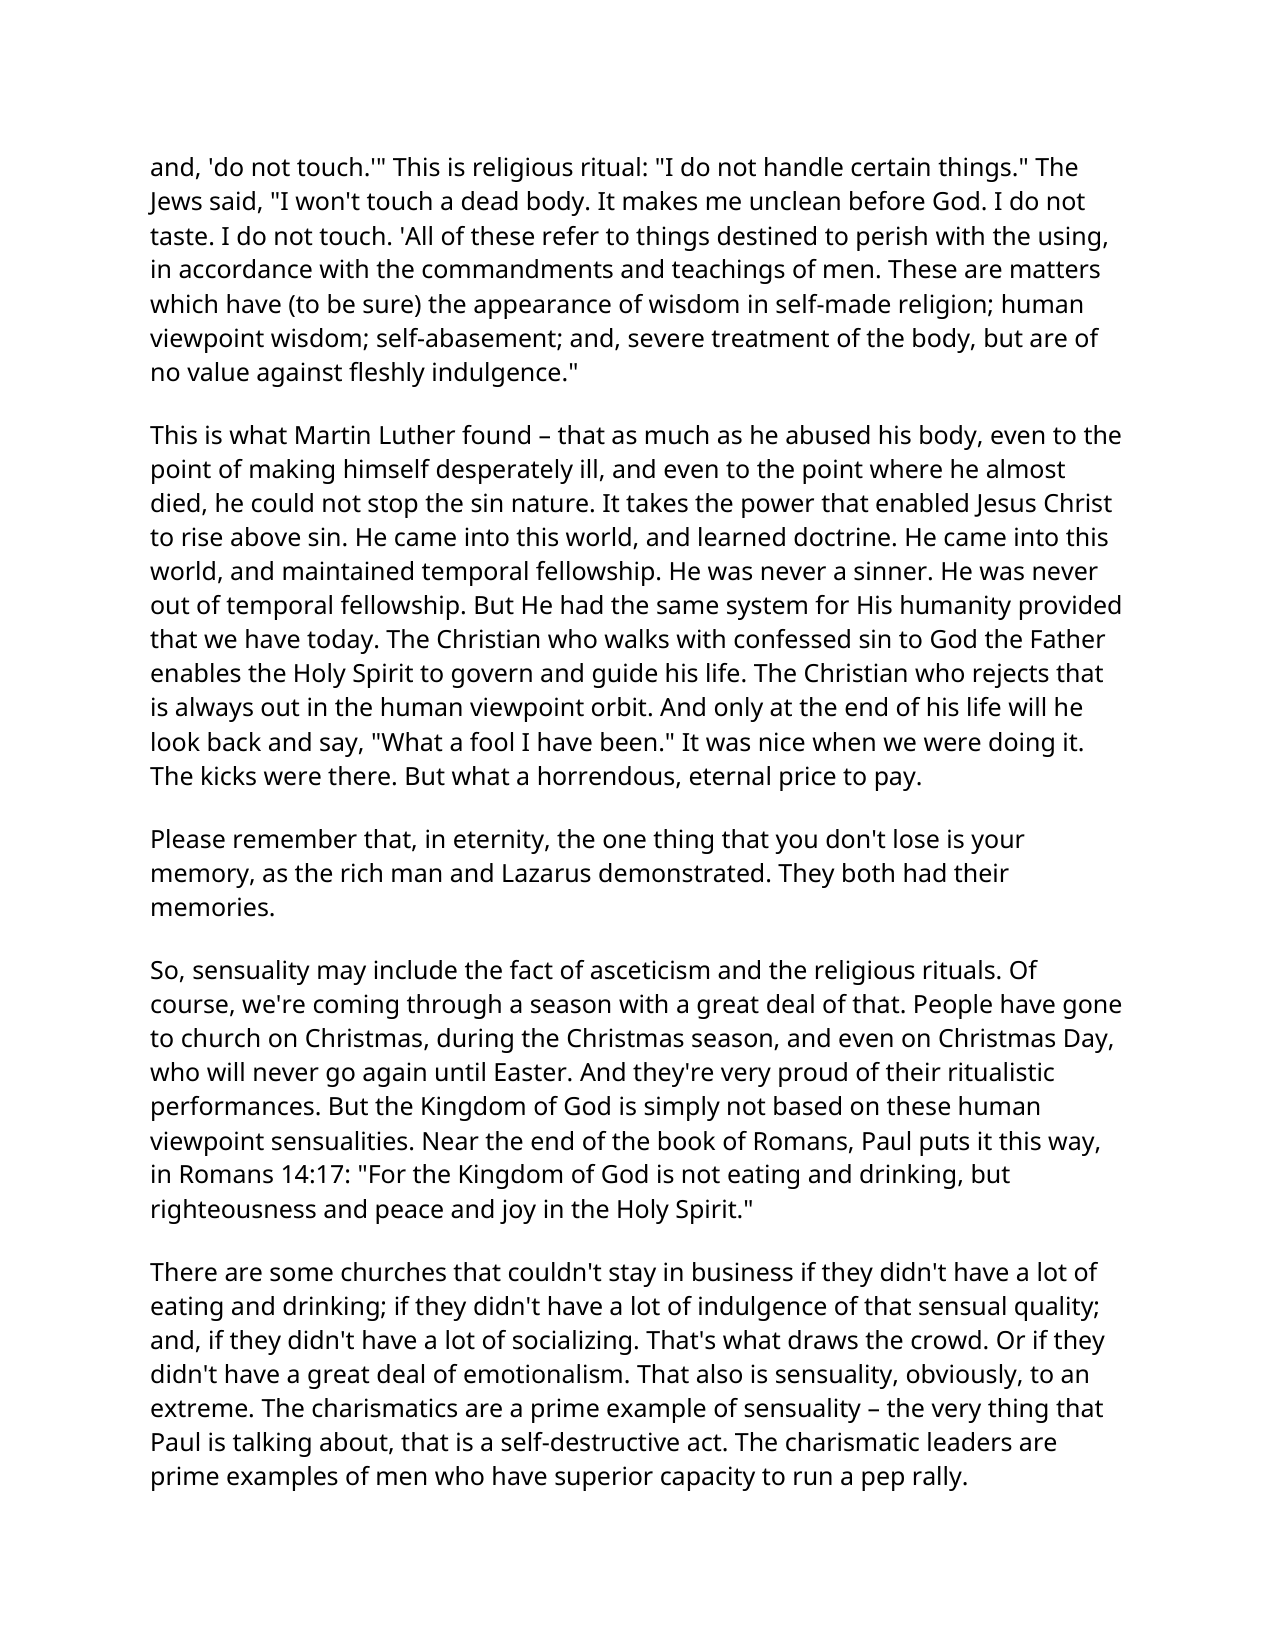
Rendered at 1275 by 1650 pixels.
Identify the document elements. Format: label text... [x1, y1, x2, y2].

text There are some churches that couldn't stay in business if they didn't have a lot of eating and drinking; if they didn't have a lot of indulgence of that sensual quality; and, if they didn't have a lot of socializing. That's what draws the crowd. Or if they didn't have a great deal of emotionalism. That also is sensuality, obviously, to an extreme. The charismatics are a prime example of sensuality – the very thing that Paul is talking about, that is a self-destructive act. The charismatic leaders are prime examples of men who have superior capacity to run a pep rally. [150, 1254, 1125, 1493]
text This is what Martin Luther found – that as much as he abused his body, even to the point of making himself desperately ill, and even to the point where he almost died, he could not stop the sin nature. It takes the power that enabled Jesus Christ to rise above sin. He came into this world, and learned doctrine. He came into this world, and maintained temporal fellowship. He was never a sinner. He was never out of temporal fellowship. But He had the same system for His humanity provided that we have today. The Christian who walks with confessed sin to God the Father enables the Holy Spirit to govern and guide his life. The Christian who rejects that is always out in the human viewpoint orbit. And only at the end of his life will he look back and say, "What a fool I have been." It was nice when we were doing it. The kicks were there. But what a horrendous, eternal price to pay. [150, 418, 1125, 792]
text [150, 150, 1125, 388]
text So, sensuality may include the fact of asceticism and the religious rituals. Of course, we're coming through a season with a great deal of that. People have gone to church on Christmas, during the Christmas season, and even on Christmas Day, who will never go again until Easter. And they're very proud of their ritualistic performances. But the Kingdom of God is simply not based on these human viewpoint sensualities. Near the end of the book of Romans, Paul puts it this way, in Romans 14:17: "For the Kingdom of God is not eating and drinking, but righteousness and peace and joy in the Holy Spirit." [150, 953, 1125, 1225]
text Please remember that, in eternity, the one thing that you don't lose is your memory, as the rich man and Lazarus demonstrated. They both had their memories. [150, 821, 1125, 924]
